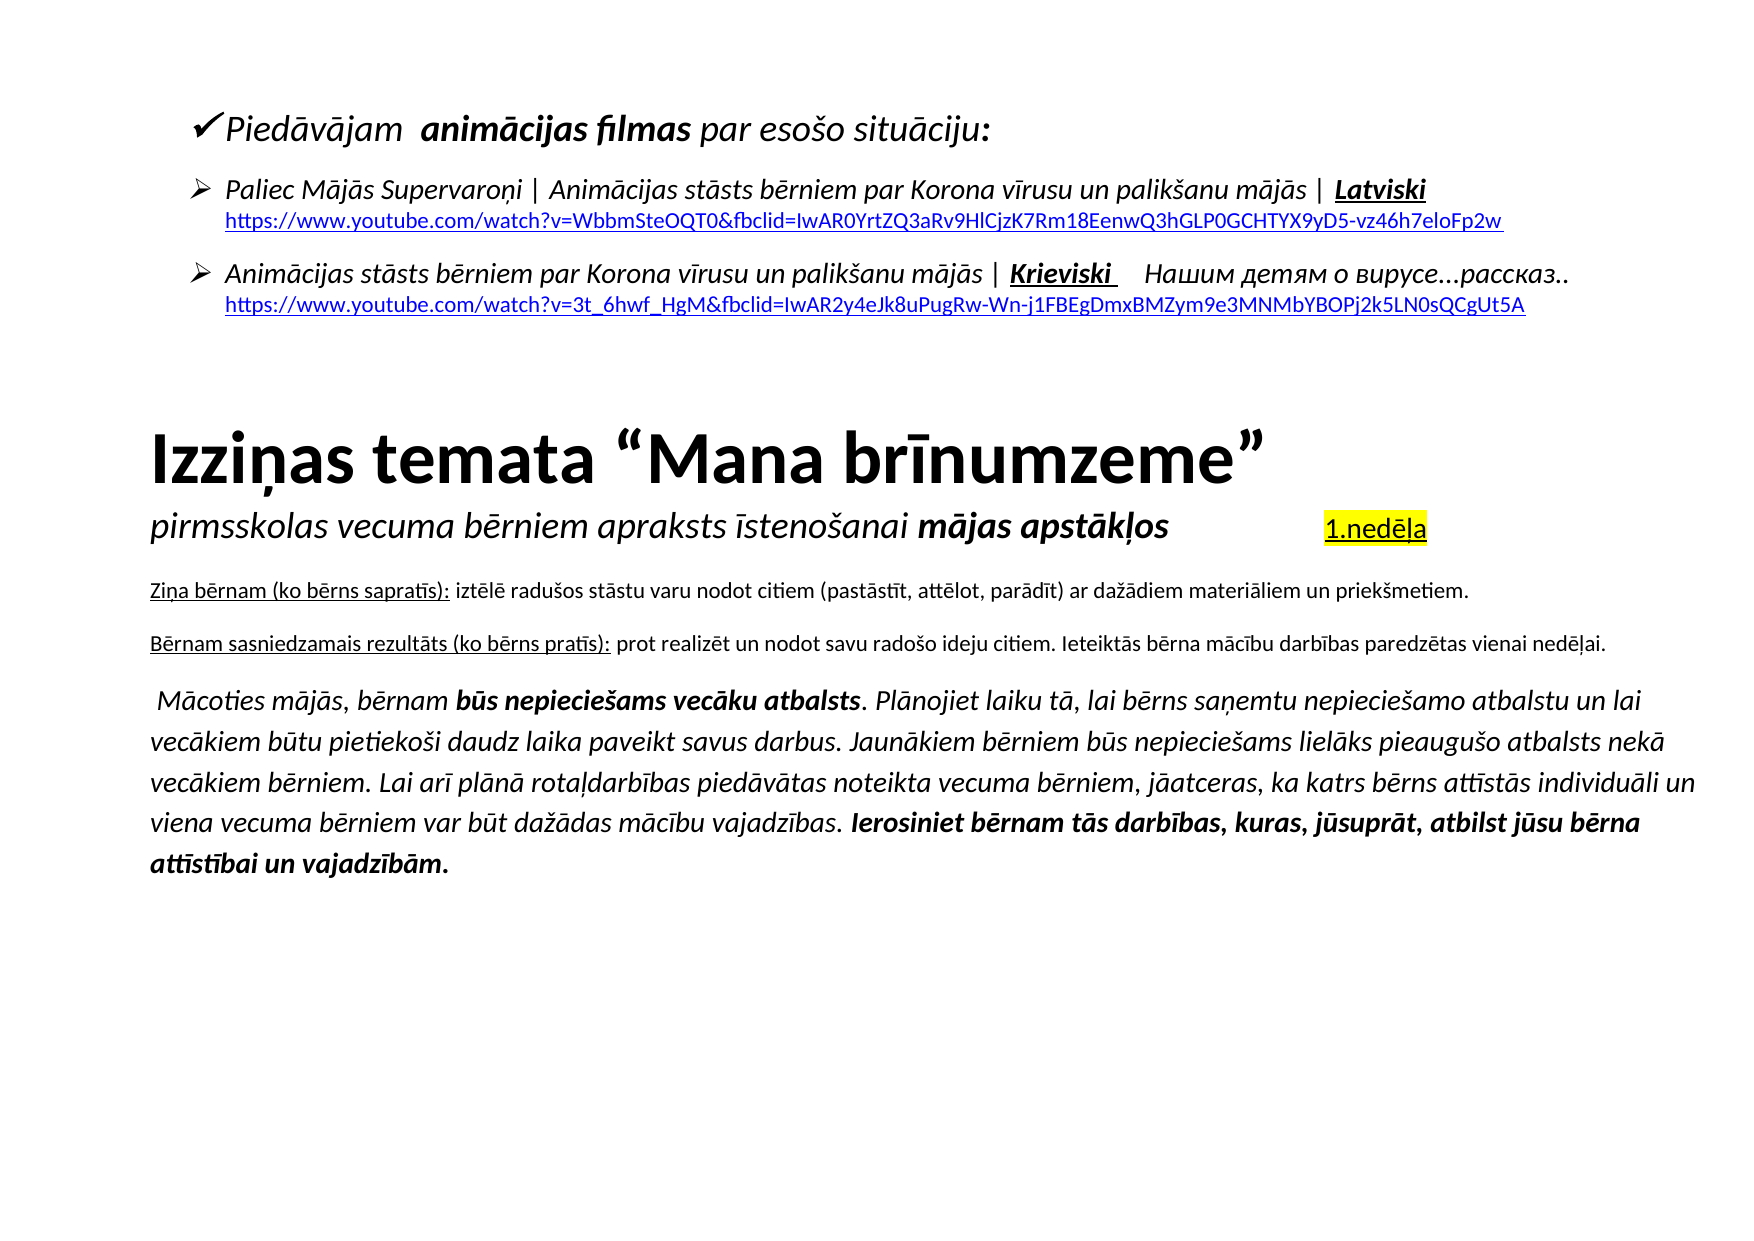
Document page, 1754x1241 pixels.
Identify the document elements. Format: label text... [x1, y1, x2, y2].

list https://www.youtube.com/watch?v=WbbmSteOQT0&fbclid=IwAR0YrtZQ3aRv9HlCjzK7Rm18EenwQ3hGLP0GCHTYX9yD5-vz46h7eloFp2w [225, 207, 1709, 235]
list https://www.youtube.com/watch?v=3t_6hwf_HgM&fbclid=IwAR2y4eJk8uPugRw-Wn-j1FBEgDmxBMZym9e3MNMbYBOPj2k5LN0sQCgUt5A [225, 291, 1709, 319]
text Izziņas temata “Mana brīnumzeme” [150, 410, 1709, 502]
text Bērnam sasniedzamais rezultāts (ko bērns pratīs): prot realizēt un nodot savu radošo ideju citiem. Ieteiktās bērna mācību darbības paredzētas vienai nedēļai. [150, 629, 1709, 657]
text Mācoties mājās, bērnam būs nepieciešams vecāku atbalsts. Plānojiet laiku tā, lai bērns saņemtu nepieciešamo atbalstu un lai vecākiem būtu pietiekoši daudz laika paveikt savus darbus. Jaunākiem bērniem būs nepieciešams lielāks pieaugušo atbalsts nekā vecākiem bērniem. Lai arī plānā rotaļdarbības piedāvātas noteikta vecuma bērniem, jāatceras, ka katrs bērns attīstās individuāli un viena vecuma bērniem var būt dažādas mācību vajadzības. Ierosiniet bērnam tās darbības, kuras, jūsuprāt, atbilst jūsu bērna attīstībai un vajadzībām. [150, 682, 1709, 881]
subtitle Animācijas stāsts bērniem par Korona vīrusu un palikšanu mājās | Krieviski Нашим детям о вирусе...рассказ.. [187, 255, 1709, 291]
text pirmsskolas vecuma bērniem apraksts īstenošanai mājas apstākļos 1.nedēļa [150, 502, 1709, 548]
list Piedāvājam animācijas filmas par esošo situāciju: [187, 105, 1709, 151]
subtitle Paliec Mājās Supervaroņi | Animācijas stāsts bērniem par Korona vīrusu un palikšanu mājās | Latviski [187, 171, 1709, 207]
text Ziņa bērnam (ko bērns sapratīs): iztēlē radušos stāstu varu nodot citiem (pastāstīt, attēlot, parādīt) ar dažādiem materiāliem un priekšmetiem. [150, 576, 1709, 604]
